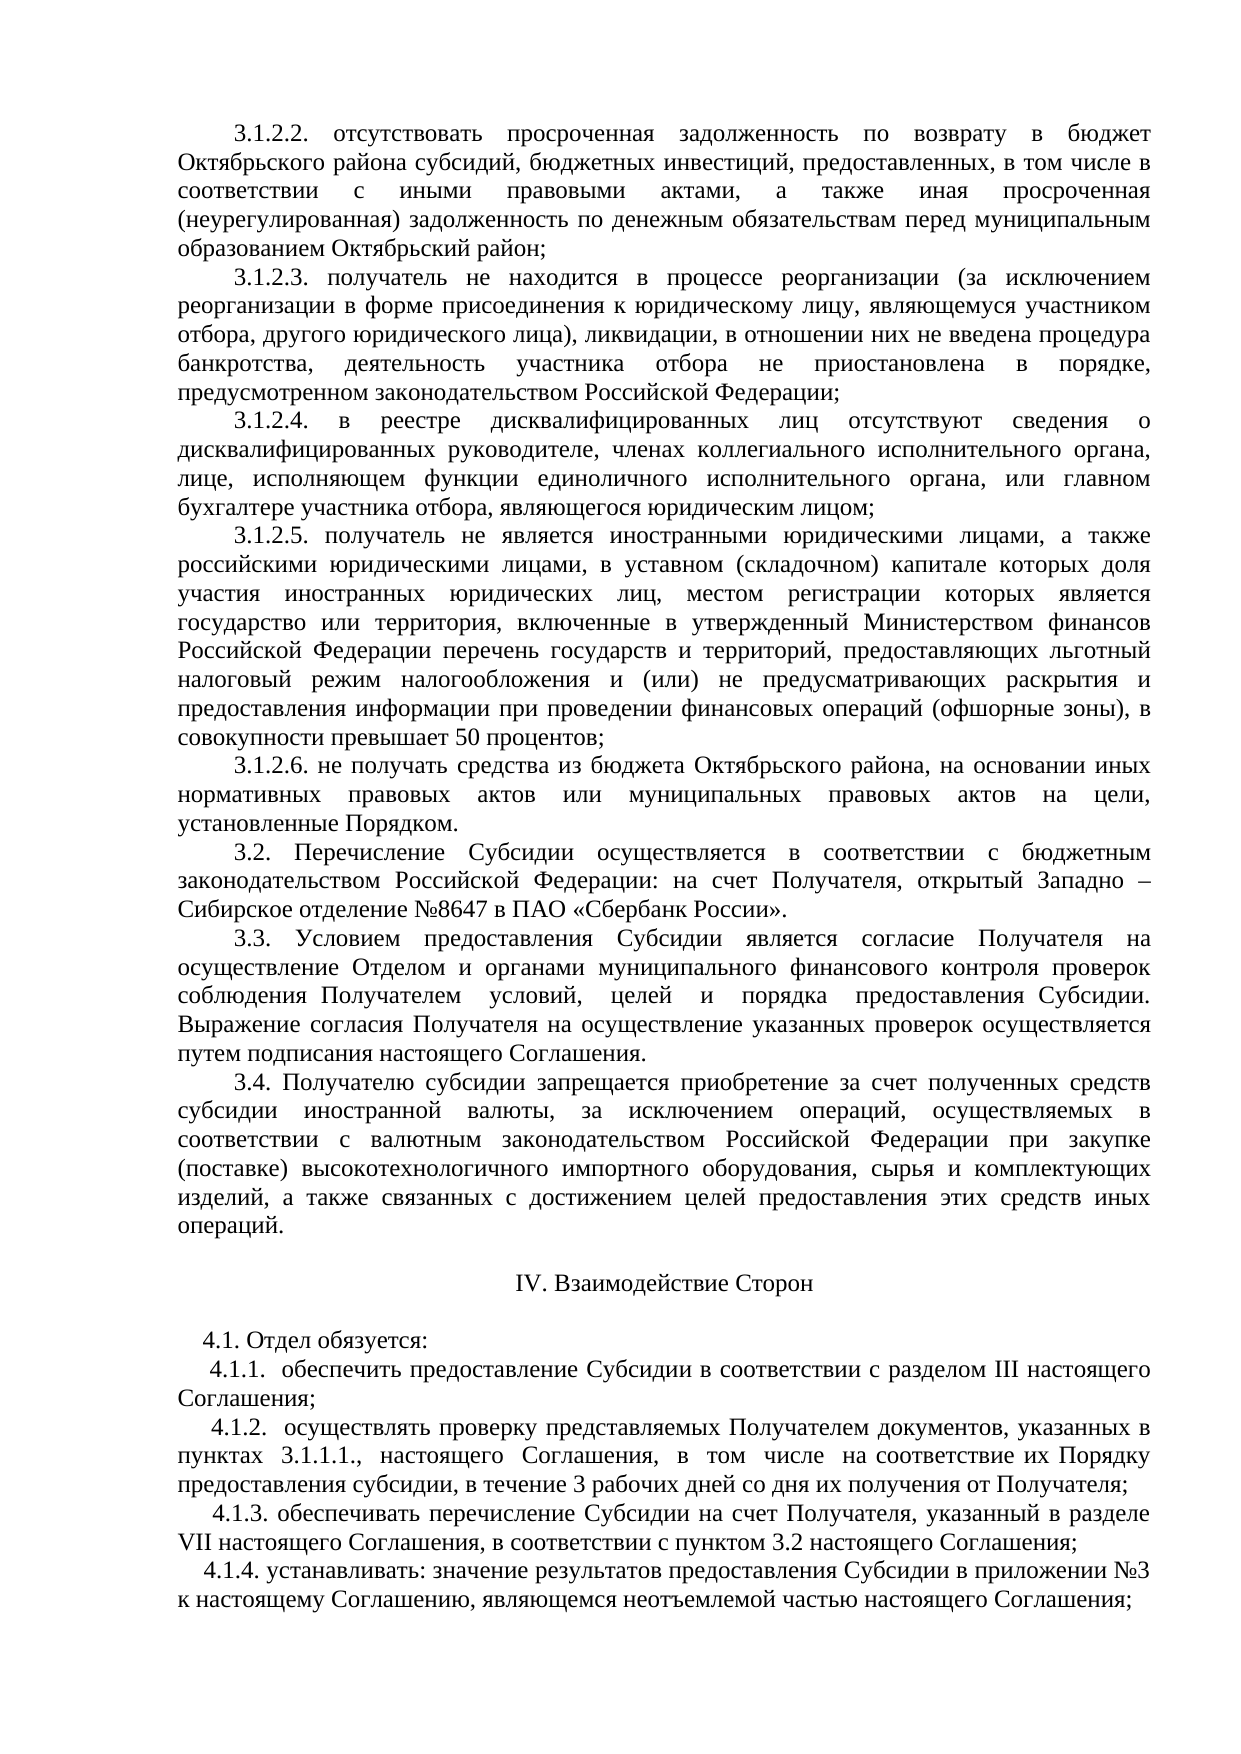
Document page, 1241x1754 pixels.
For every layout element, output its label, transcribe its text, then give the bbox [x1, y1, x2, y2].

text 3.1.2.2. отсутствовать просроченная задолженность по возврату в бюджет Октябрьского района субсидий, бюджетных инвестиций, предоставленных, в том числе в соответствии с иными правовыми актами, а также иная просроченная (неурегулированная) задолженность по денежным обязательствам перед муниципальным образованием Октябрьский район; [177, 118, 1152, 262]
text 4.1.4. устанавливать: значение результатов предоставления Субсидии в приложении №3 к настоящему Соглашению, являющемся неотъемлемой частью настоящего Соглашения; [177, 1556, 1152, 1613]
text 4.1.2. осуществлять проверку представляемых Получателем документов, указанных в пунктах 3.1.1.1., настоящего Соглашения, в том числе на соответствие их Порядку предоставления субсидии, в течение 3 рабочих дней со дня их получения от Получателя; [177, 1412, 1152, 1498]
text 3.2. Перечисление Субсидии осуществляется в соответствии с бюджетным законодательством Российской Федерации: на счет Получателя, открытый Западно – Сибирское отделение №8647 в ПАО «Сбербанк России». [177, 837, 1152, 923]
text 4.1. Отдел обязуется: [177, 1326, 1152, 1354]
text IV. Взаимодействие Сторон [177, 1268, 1152, 1297]
text 4.1.3. обеспечивать перечисление Субсидии на счет Получателя, указанный в разделе VII настоящего Соглашения, в соответствии с пунктом 3.2 настоящего Соглашения; [177, 1498, 1152, 1556]
text 3.1.2.5. получатель не является иностранными юридическими лицами, а также российскими юридическими лицами, в уставном (складочном) капитале которых доля участия иностранных юридических лиц, местом регистрации которых является государство или территория, включенные в утвержденный Министерством финансов Российской Федерации перечень государств и территорий, предоставляющих льготный налоговый режим налогообложения и (или) не предусматривающих раскрытия и предоставления информации при проведении финансовых операций (офшорные зоны), в совокупности превышает 50 процентов; [177, 521, 1152, 751]
text 3.1.2.4. в реестре дисквалифицированных лиц отсутствуют сведения о дисквалифицированных руководителе, членах коллегиального исполнительного органа, лице, исполняющем функции единоличного исполнительного органа, или главном бухгалтере участника отбора, являющегося юридическим лицом; [177, 406, 1152, 521]
text 4.1.1. обеспечить предоставление Субсидии в соответствии с разделом III настоящего Соглашения; [177, 1354, 1152, 1412]
text 3.4. Получателю субсидии запрещается приобретение за счет полученных средств субсидии иностранной валюты, за исключением операций, осуществляемых в соответствии с валютным законодательством Российской Федерации при закупке (поставке) высокотехнологичного импортного оборудования, сырья и комплектующих изделий, а также связанных с достижением целей предоставления этих средств иных операций. [177, 1067, 1152, 1239]
text 3.3. Условием предоставления Субсидии является согласие Получателя на осуществление Отделом и органами муниципального финансового контроля проверок соблюдения Получателем условий, целей и порядка предоставления Субсидии. Выражение согласия Получателя на осуществление указанных проверок осуществляется путем подписания настоящего Соглашения. [177, 923, 1152, 1067]
text 3.1.2.3. получатель не находится в процессе реорганизации (за исключением реорганизации в форме присоединения к юридическому лицу, являющемуся участником отбора, другого юридического лица), ликвидации, в отношении них не введена процедура банкротства, деятельность участника отбора не приостановлена в порядке, предусмотренном законодательством Российской Федерации; [177, 262, 1152, 406]
text 3.1.2.6. не получать средства из бюджета Октябрьского района, на основании иных нормативных правовых актов или муниципальных правовых актов на цели, установленные Порядком. [177, 751, 1152, 837]
